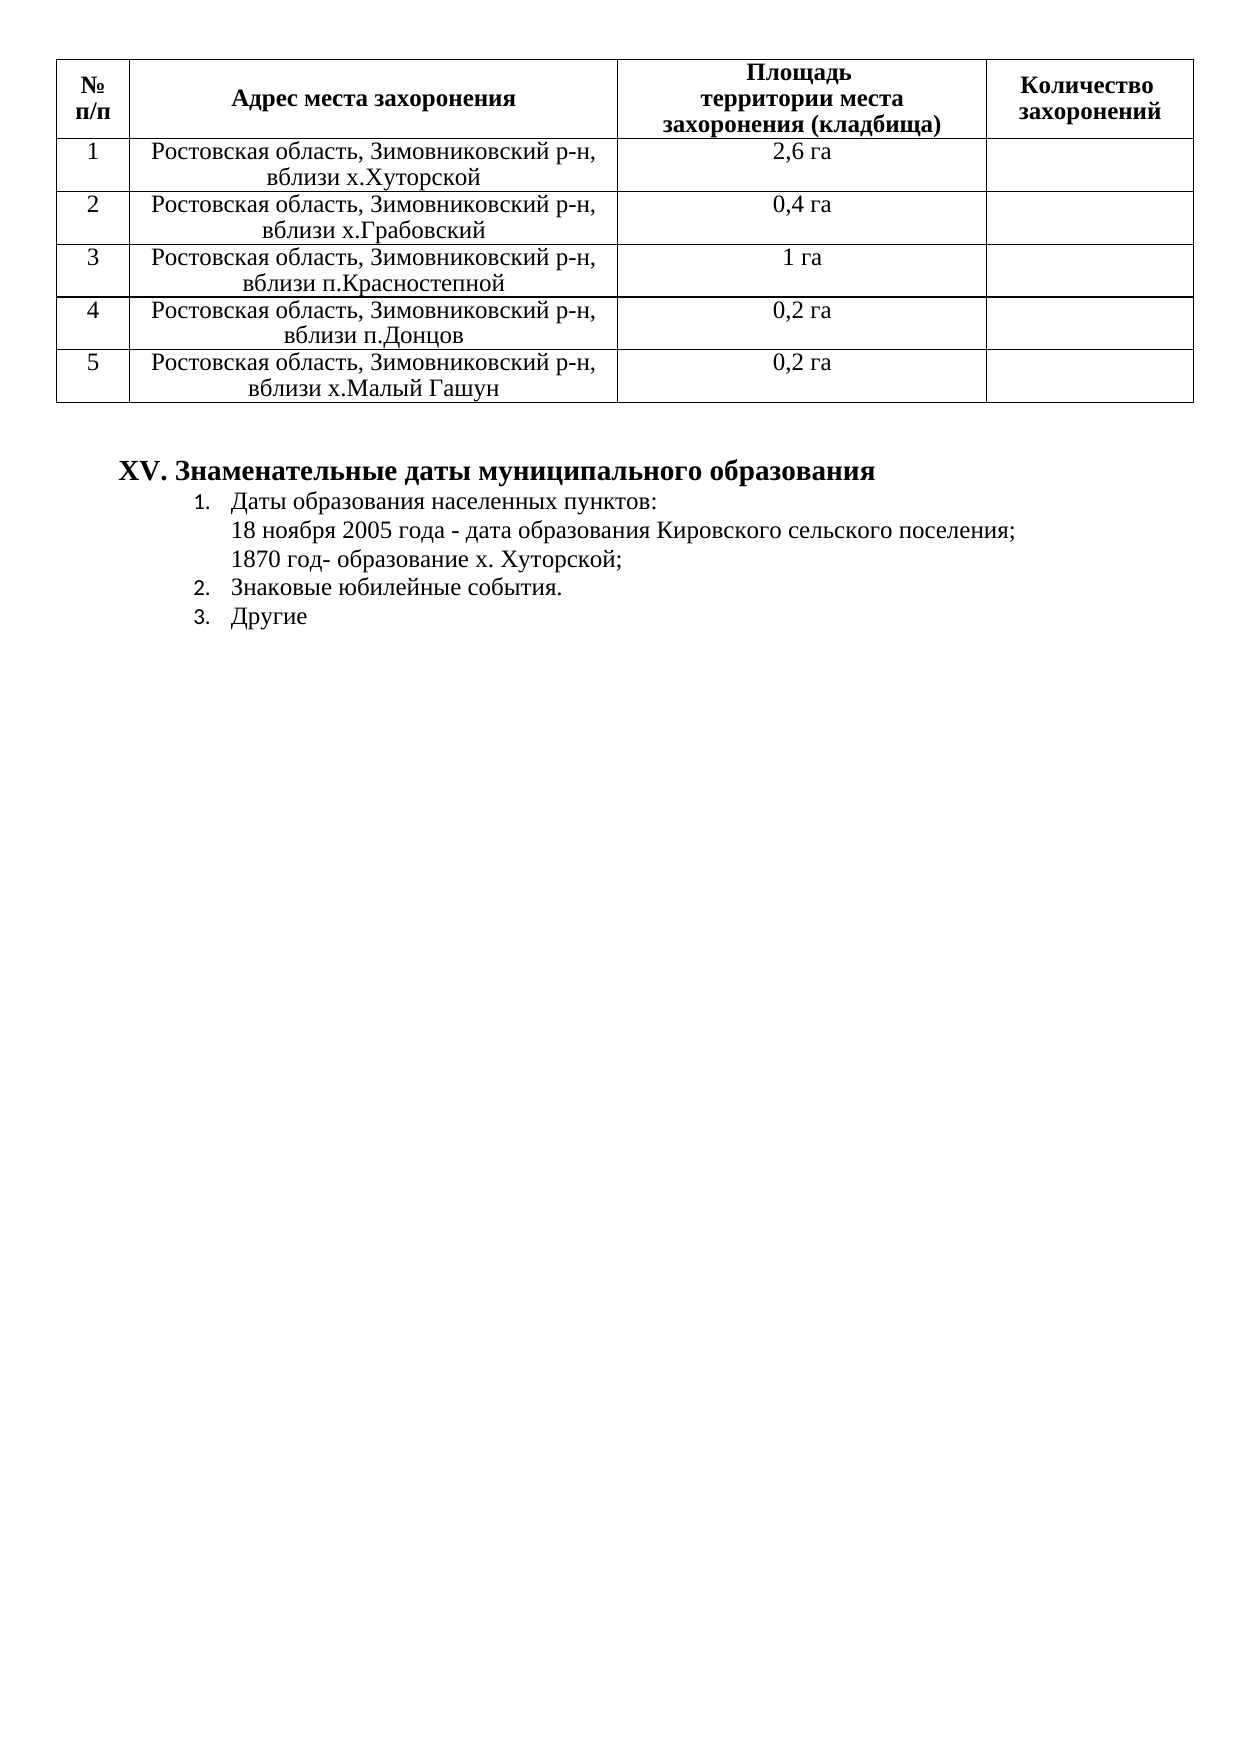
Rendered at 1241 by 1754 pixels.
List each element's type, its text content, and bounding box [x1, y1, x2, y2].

table_cell 0,2 га [618, 350, 986, 402]
table_cell [987, 245, 1193, 296]
list Даты образования населенных пунктов: [193, 486, 1181, 515]
table_cell 3 [57, 245, 129, 296]
table_cell Ростовская область, Зимовниковский р-н, вблизи п.Красностепной [130, 245, 617, 296]
table_cell [987, 192, 1193, 243]
table_header Количество захоронений [987, 60, 1193, 138]
list Знаковые юбилейные события. [193, 572, 1181, 601]
table_cell Ростовская область, Зимовниковский р-н, вблизи х.Малый Гашун [130, 350, 617, 402]
table_header Адрес места захоронения [130, 60, 617, 138]
table_header Площадь территории места захоронения (кладбища) [618, 60, 986, 138]
table_header № п/п [57, 60, 129, 138]
table_cell [987, 139, 1193, 191]
table_cell [987, 298, 1193, 349]
text 18 ноября 2005 года - дата образования Кировского сельского поселения; [193, 515, 1181, 544]
table_cell Ростовская область, Зимовниковский р-н, вблизи х.Грабовский [130, 192, 617, 243]
table_cell 1 га [618, 245, 986, 296]
table_cell [987, 350, 1193, 402]
table_cell Ростовская область, Зимовниковский р-н, вблизи п.Донцов [130, 298, 617, 349]
table_cell 5 [57, 350, 129, 402]
subtitle XV. Знаменательные даты муниципального образования [118, 457, 1181, 486]
list Другие [193, 601, 1181, 631]
text 1870 год- образование х. Хуторской; [193, 544, 1181, 572]
table_cell 0,2 га [618, 298, 986, 349]
table_cell 2,6 га [618, 139, 986, 191]
table_cell 2 [57, 192, 129, 243]
table_cell 0,4 га [618, 192, 986, 243]
table_cell 1 [57, 139, 129, 191]
table_cell 4 [57, 298, 129, 349]
table_cell Ростовская область, Зимовниковский р-н, вблизи х.Хуторской [130, 139, 617, 191]
